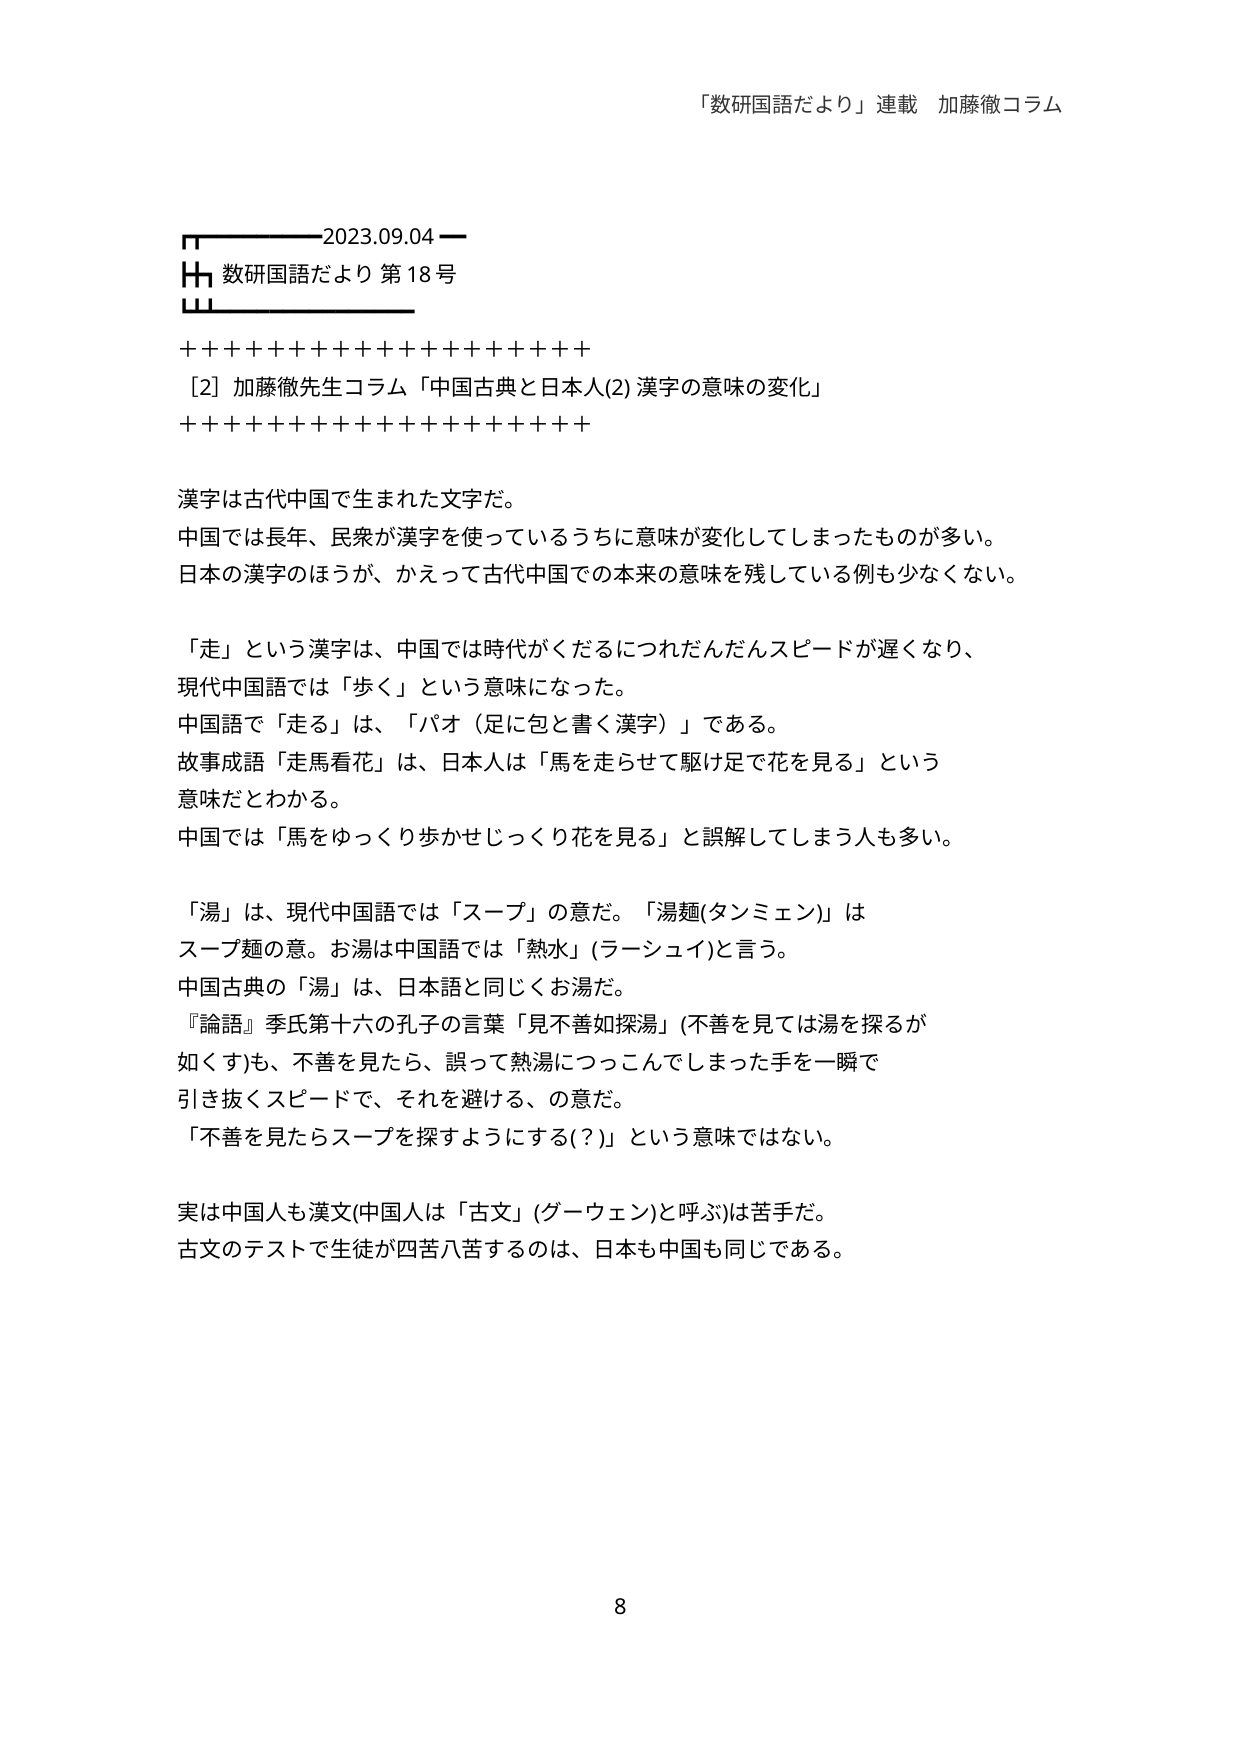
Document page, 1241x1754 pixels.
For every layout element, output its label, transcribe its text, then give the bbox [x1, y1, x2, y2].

text ┗┻┻━━━━━━━━━━━━━━━ [177, 292, 1063, 329]
text ＋＋＋＋＋＋＋＋＋＋＋＋＋＋＋＋＋＋＋ [177, 329, 1063, 367]
text 如くす)も、不善を見たら、誤って熱湯につっこんでしまった手を一瞬で [177, 1042, 1063, 1079]
text 中国語で「走る」は、「パオ（足に包と書く漢字）」である。 [177, 704, 1063, 742]
text ┏┳━━━━━━━━━2023.09.04 ━━ [177, 217, 1063, 254]
text ［2］加藤徹先生コラム「中国古典と日本人(2) 漢字の意味の変化」 [177, 367, 1063, 404]
text 実は中国人も漢文(中国人は「古文」(グーウェン)と呼ぶ)は苦手だ。 [177, 1192, 1063, 1229]
text 引き抜くスピードで、それを避ける、の意だ。 [177, 1079, 1063, 1117]
text 漢字は古代中国で生まれた文字だ。 [177, 479, 1063, 517]
text 古文のテストで生徒が四苦八苦するのは、日本も中国も同じである。 [177, 1229, 1063, 1267]
text 故事成語「走馬看花」は、日本人は「馬を走らせて駆け足で花を見る」という [177, 742, 1063, 779]
text スープ麺の意。お湯は中国語では「熱水」(ラーシュイ)と言う。 [177, 929, 1063, 967]
text 意味だとわかる。 [177, 779, 1063, 817]
text 「湯」は、現代中国語では「スープ」の意だ。「湯麺(タンミェン)」は [177, 892, 1063, 929]
text 中国では長年、民衆が漢字を使っているうちに意味が変化してしまったものが多い。 [177, 517, 1063, 554]
text 中国では「馬をゆっくり歩かせじっくり花を見る」と誤解してしまう人も多い。 [177, 817, 1063, 854]
text 日本の漢字のほうが、かえって古代中国での本来の意味を残している例も少なくない。 [177, 554, 1063, 592]
text 「不善を見たらスープを探すようにする(？)」という意味ではない。 [177, 1117, 1063, 1154]
text 中国古典の「湯」は、日本語と同じくお湯だ。 [177, 967, 1063, 1004]
text ┣╋┓ 数研国語だより 第18号 [177, 254, 1063, 292]
text 現代中国語では「歩く」という意味になった。 [177, 667, 1063, 704]
text 『論語』季氏第十六の孔子の言葉「見不善如探湯」(不善を見ては湯を探るが [177, 1004, 1063, 1042]
text 「走」という漢字は、中国では時代がくだるにつれだんだんスピードが遅くなり、 [177, 629, 1063, 667]
text ＋＋＋＋＋＋＋＋＋＋＋＋＋＋＋＋＋＋＋ [177, 404, 1063, 442]
